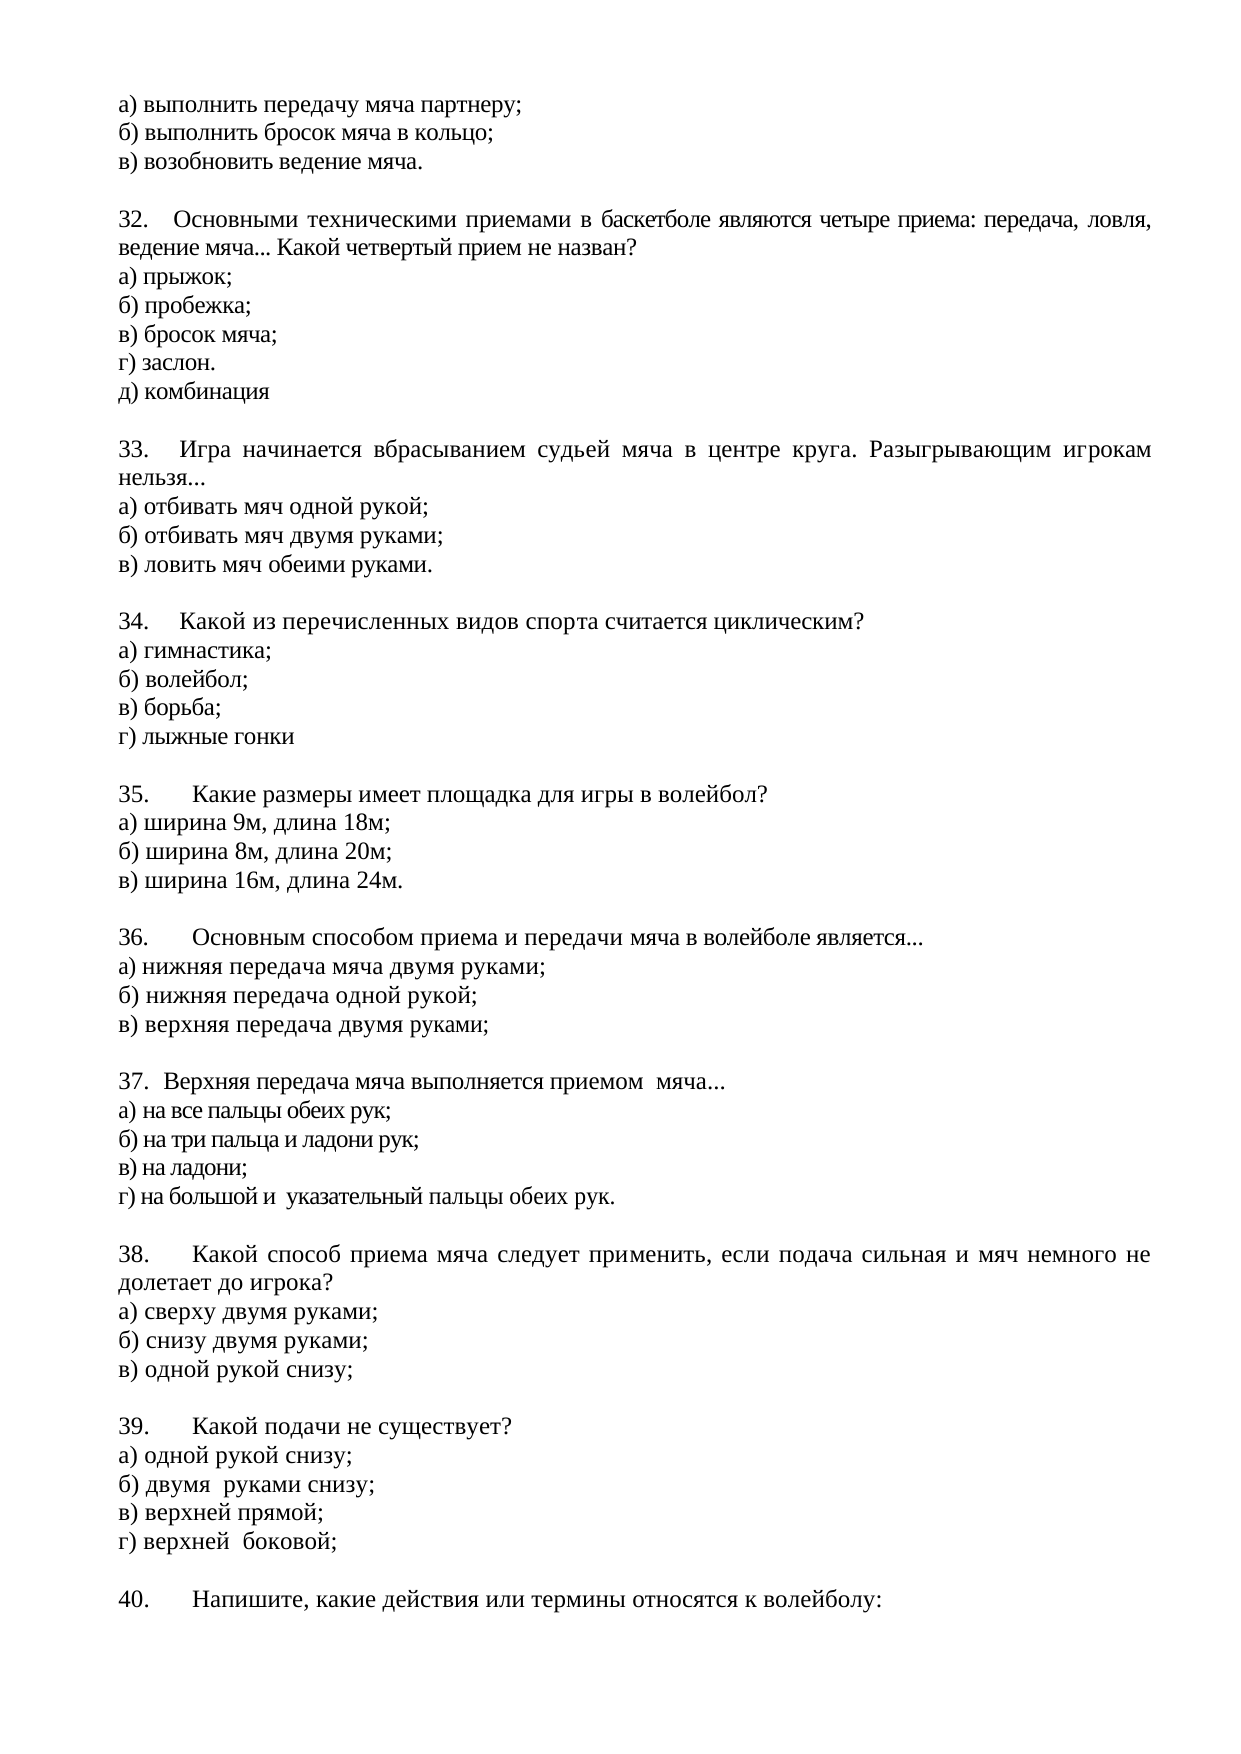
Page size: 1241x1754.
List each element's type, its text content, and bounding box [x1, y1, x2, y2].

list в) на ладони; [118, 1152, 1152, 1181]
list в) верхней прямой; [118, 1497, 1152, 1526]
list а) прыжок; [118, 261, 1152, 290]
list а) сверху двумя руками; [118, 1296, 1152, 1325]
list г) на большой и указательный пальцы обеих рук. [118, 1181, 1152, 1210]
list б) пробежка; [118, 290, 1152, 319]
list г) верхней боковой; [118, 1526, 1152, 1555]
list д) комбинация [118, 376, 1152, 405]
list б) ширина 8м, длина 20м; [118, 836, 1152, 865]
list б) нижняя передача одной рукой; [118, 980, 1152, 1009]
list в) бросок мяча; [118, 319, 1152, 347]
list а) гимнастика; [118, 635, 1152, 664]
list Верхняя передача мяча выполняется приемом мяча... [118, 1066, 1152, 1095]
list б) отбивать мяч двумя руками; [118, 520, 1152, 549]
list а) нижняя передача мяча двумя руками; [118, 951, 1152, 980]
list в) ширина 16м, длина 24м. [118, 865, 1152, 894]
list Игра начинается вбрасыванием судьей мяча в центре круга. Разыгрывающим игрокам нельзя... [118, 434, 1152, 491]
list в) ловить мяч обеими руками. [118, 549, 1152, 577]
list в) верхняя передача двумя руками; [118, 1009, 1152, 1037]
list б) выполнить бросок мяча в кольцо; [118, 117, 1152, 146]
list Основным способом приема и передачи мяча в волейболе является... [118, 922, 1152, 951]
list в) борьба; [118, 692, 1152, 721]
list б) на три пальца и ладони рук; [118, 1124, 1152, 1152]
list Какие размеры имеет площадка для игры в волейбол? [118, 779, 1152, 807]
list а) на все пальцы обеих рук; [118, 1095, 1152, 1124]
list Какой из перечисленных видов спорта считается циклическим? [118, 606, 1152, 635]
list б) волейбол; [118, 664, 1152, 692]
list г) заслон. [118, 347, 1152, 376]
list в) одной рукой снизу; [118, 1354, 1152, 1382]
list а) ширина 9м, длина 18м; [118, 807, 1152, 836]
list б) двумя руками снизу; [118, 1469, 1152, 1497]
list Основными техническими приемами в баскетболе являются четыре приема: передача, ловля, ведение мяча... Какой четвертый прием не назван? [118, 204, 1152, 261]
list а) одной рукой снизу; [118, 1440, 1152, 1469]
list Какой подачи не существует? [118, 1411, 1152, 1440]
list б) снизу двумя руками; [118, 1325, 1152, 1354]
list г) лыжные гонки [118, 721, 1152, 750]
list а) отбивать мяч одной рукой; [118, 491, 1152, 520]
list Напишите, какие действия или термины относятся к волейболу: [118, 1584, 1152, 1612]
list Какой способ приема мяча следует применить, если подача сильная и мяч немного не долетает до игрока? [118, 1239, 1152, 1296]
list в) возобновить ведение мяча. [118, 146, 1152, 175]
list а) выполнить передачу мяча партнеру; [118, 89, 1152, 117]
